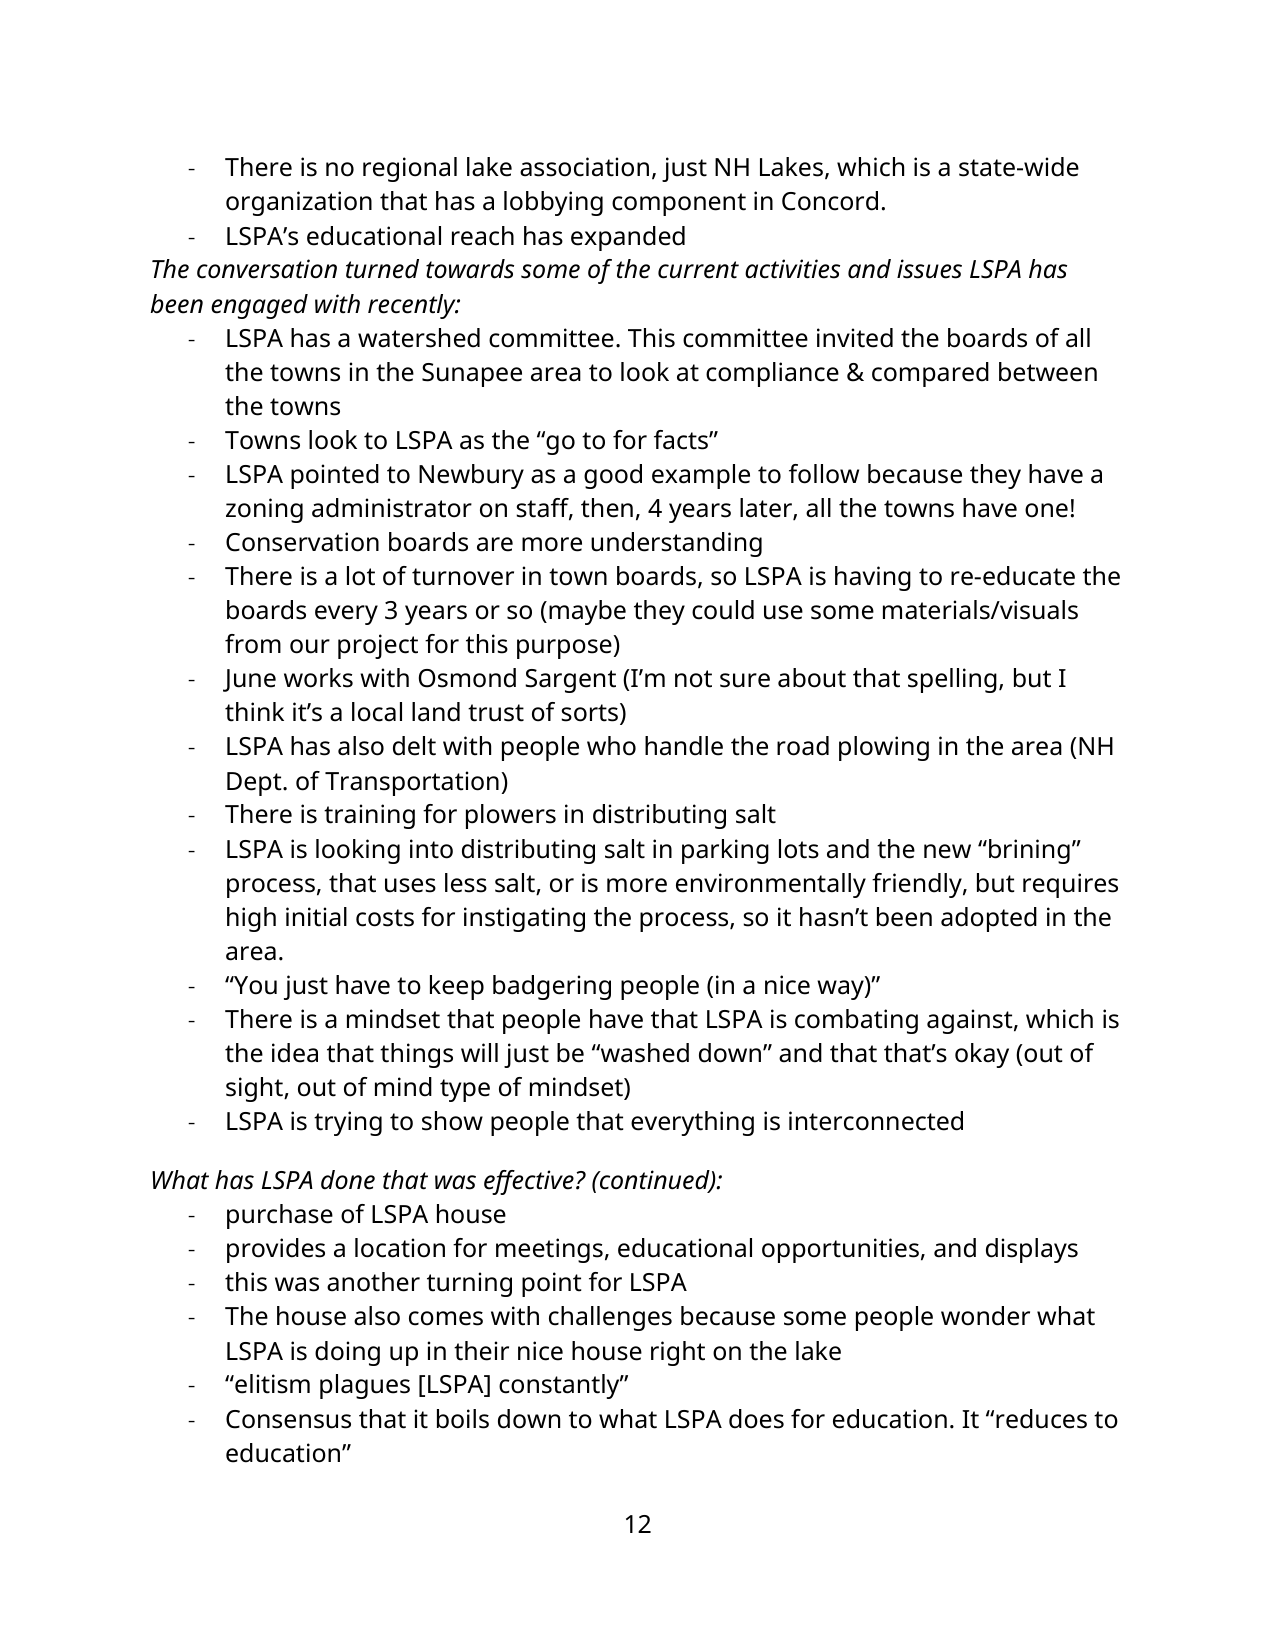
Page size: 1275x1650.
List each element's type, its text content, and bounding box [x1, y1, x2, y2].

list There is no regional lake association, just NH Lakes, which is a state-wide organization that has a lobbying component in Concord. [187, 150, 1125, 218]
list LSPA is looking into distributing salt in parking lots and the new “brining” process, that uses less salt, or is more environmentally friendly, but requires high initial costs for instigating the process, so it hasn’t been adopted in the area. [187, 831, 1125, 967]
list LSPA’s educational reach has expanded [187, 218, 1125, 252]
list LSPA pointed to Newbury as a good example to follow because they have a zoning administrator on staff, then, 4 years later, all the towns have one! [187, 457, 1125, 525]
list There is a mindset that people have that LSPA is combating against, which is the idea that things will just be “washed down” and that that’s okay (out of sight, out of mind type of mindset) [187, 1002, 1125, 1104]
text What has LSPA done that was effective? (continued): [150, 1163, 1125, 1197]
text The conversation turned towards some of the current activities and issues LSPA has been engaged with recently: [150, 252, 1125, 320]
list Consensus that it boils down to what LSPA does for education. It “reduces to education” [187, 1401, 1125, 1469]
list this was another turning point for LSPA [187, 1265, 1125, 1299]
list “elitism plagues [LSPA] constantly” [187, 1367, 1125, 1401]
list provides a location for meetings, educational opportunities, and displays [187, 1231, 1125, 1265]
list There is training for plowers in distributing salt [187, 797, 1125, 831]
list Conservation boards are more understanding [187, 525, 1125, 559]
list LSPA has also delt with people who handle the road plowing in the area (NH Dept. of Transportation) [187, 729, 1125, 797]
list purchase of LSPA house [187, 1197, 1125, 1231]
list There is a lot of turnover in town boards, so LSPA is having to re-educate the boards every 3 years or so (maybe they could use some materials/visuals from our project for this purpose) [187, 559, 1125, 661]
list June works with Osmond Sargent (I’m not sure about that spelling, but I think it’s a local land trust of sorts) [187, 661, 1125, 729]
list The house also comes with challenges because some people wonder what LSPA is doing up in their nice house right on the lake [187, 1299, 1125, 1367]
list LSPA has a watershed committee. This committee invited the boards of all the towns in the Sunapee area to look at compliance & compared between the towns [187, 320, 1125, 422]
list “You just have to keep badgering people (in a nice way)” [187, 967, 1125, 1002]
list LSPA is trying to show people that everything is interconnected [187, 1104, 1125, 1138]
list Towns look to LSPA as the “go to for facts” [187, 422, 1125, 457]
